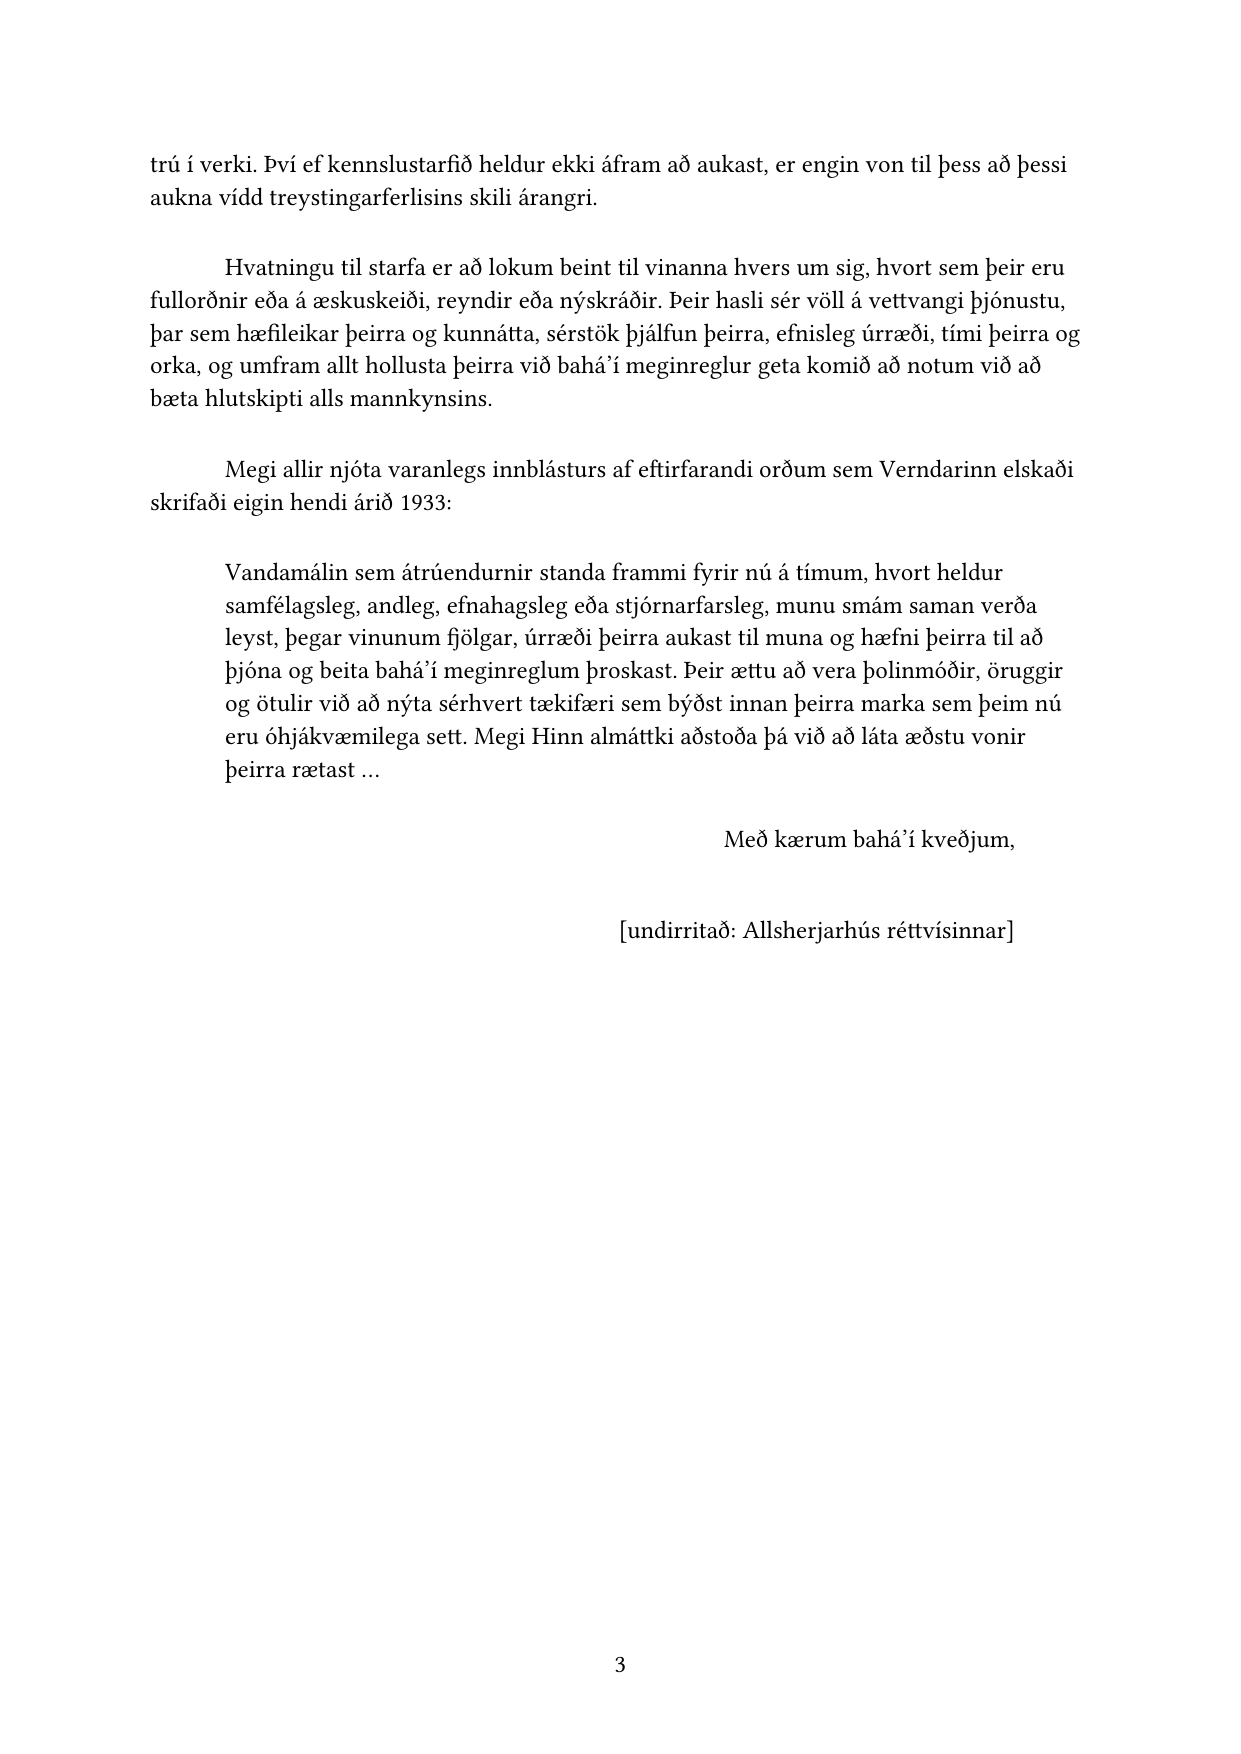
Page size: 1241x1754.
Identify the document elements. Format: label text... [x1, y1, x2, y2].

text Með kærum bahá’í kveðjum, [150, 825, 1015, 853]
text Vandamálin sem átrúendurnir standa frammi fyrir nú á tímum, hvort heldur samfélagsleg, andleg, efnahagsleg eða stjórnarfarsleg, munu smám saman verða leyst, þegar vinunum fjölgar, úrræði þeirra aukast til muna og hæfni þeirra til að þjóna og beita bahá’í meginreglum þroskast. Þeir ættu að vera þolinmóðir, öruggir og ötulir við að nýta sérhvert tækifæri sem býðst innan þeirra marka sem þeim nú eru óhjákvæmilega sett. Megi Hinn almáttki aðstoða þá við að láta æðstu vonir þeirra rætast ... [225, 558, 1090, 783]
text [undirritað: Allsherjarhús réttvísinnar] [150, 916, 1015, 944]
text Hvatningu til starfa er að lokum beint til vinanna hvers um sig, hvort sem þeir eru fullorðnir eða á æskuskeiði, reyndir eða nýskráðir. Þeir hasli sér völl á vettvangi þjónustu, þar sem hæfileikar þeirra og kunnátta, sérstök þjálfun þeirra, efnisleg úrræði, tími þeirra og orka, og umfram allt hollusta þeirra við bahá’í meginreglur geta komið að notum við að bæta hlutskipti alls mannkynsins. [150, 253, 1090, 413]
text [150, 150, 1090, 211]
text Megi allir njóta varanlegs innblásturs af eftirfarandi orðum sem Verndarinn elskaði skrifaði eigin hendi árið 1933: [150, 455, 1090, 516]
